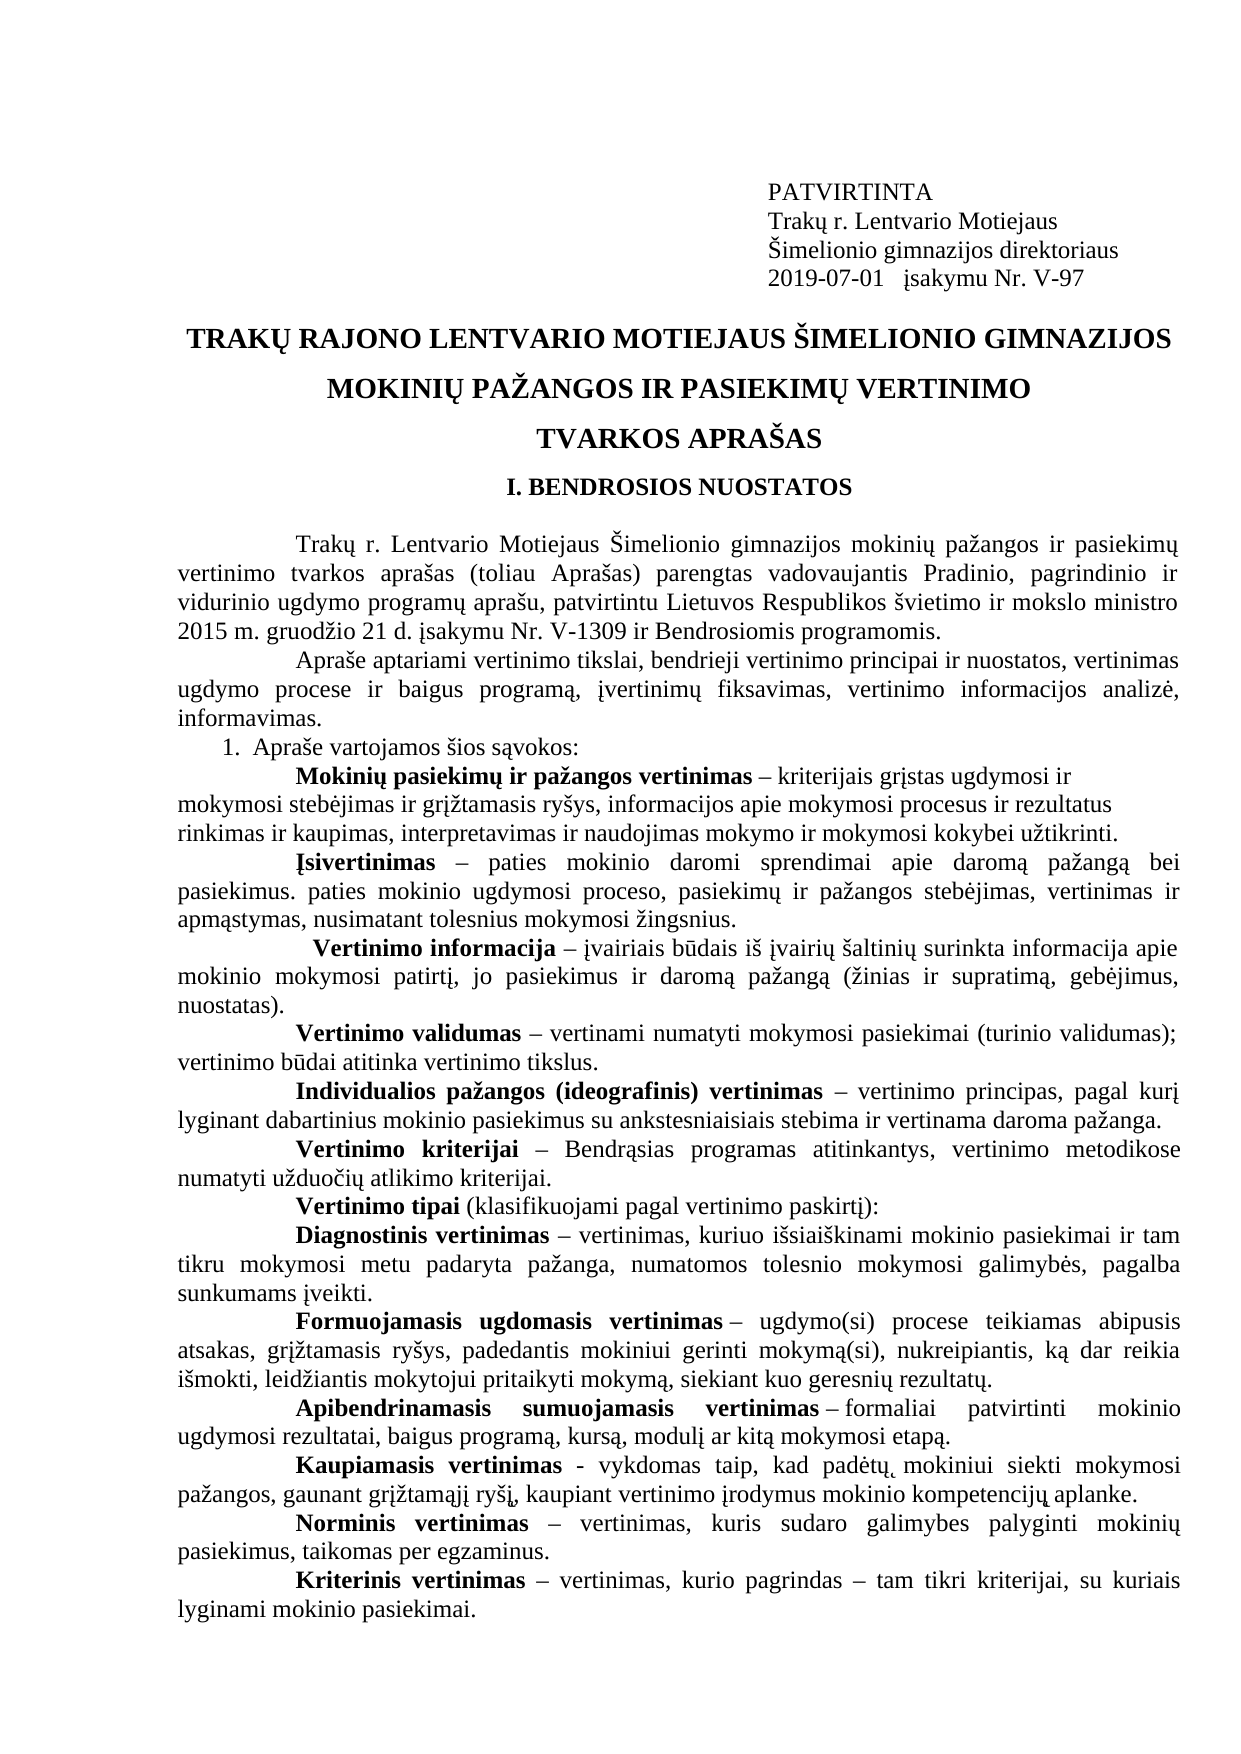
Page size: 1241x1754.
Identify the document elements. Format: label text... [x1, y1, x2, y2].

text Diagnostinis vertinimas – vertinimas, kuriuo išsiaiškinami mokinio pasiekimai ir tam tikru mokymosi metu padaryta pažanga, numatomos tolesnio mokymosi galimybės, pagalba sunkumams įveikti. [177, 1220, 1181, 1306]
text Norminis vertinimas – vertinimas, kuris sudaro galimybes palyginti mokinių pasiekimus, taikomas per egzaminus. [177, 1508, 1181, 1565]
text Kriterinis vertinimas – vertinimas, kurio pagrindas – tam tikri kriterijai, su kuriais lyginami mokinio pasiekimai. [177, 1565, 1181, 1623]
text 2019-07-01 įsakymu Nr. V-97 [768, 263, 1181, 292]
text I. BENDROSIOS NUOSTATOS [177, 472, 1181, 501]
text Trakų r. Lentvario Motiejaus [768, 206, 1181, 235]
text Šimelionio gimnazijos direktoriaus [768, 235, 1181, 263]
text MOKINIŲ PAŽANGOS IR PASIEKIMŲ VERTINIMO [177, 371, 1181, 405]
text TVARKOS APRAŠAS [177, 422, 1181, 455]
list Apraše vartojamos šios sąvokos: [177, 732, 1181, 761]
text Apraše aptariami vertinimo tikslai, bendrieji vertinimo principai ir nuostatos, vertinimas ugdymo procese ir baigus programą, įvertinimų fiksavimas, vertinimo informacijos analizė, informavimas. [177, 645, 1180, 732]
text Apibendrinamasis sumuojamasis vertinimas – formaliai patvirtinti mokinio ugdymosi rezultatai, baigus programą, kursą, modulį ar kitą mokymosi etapą. [177, 1393, 1181, 1450]
text Vertinimo informacija – įvairiais būdais iš įvairių šaltinių surinkta informacija apie mokinio mokymosi patirtį, jo pasiekimus ir daromą pažangą (žinias ir supratimą, gebėjimus, nuostatas). [177, 933, 1179, 1019]
text Trakų r. Lentvario Motiejaus Šimelionio gimnazijos mokinių pažangos ir pasiekimų vertinimo tvarkos aprašas (toliau Aprašas) parengtas vadovaujantis Pradinio, pagrindinio ir vidurinio ugdymo programų aprašu, patvirtintu Lietuvos Respublikos švietimo ir mokslo ministro 2015 m. gruodžio 21 d. įsakymu Nr. V-1309 ir Bendrosiomis programomis. [177, 529, 1180, 645]
text TRAKŲ RAJONO LENTVARIO MOTIEJAUS ŠIMELIONIO GIMNAZIJOS [177, 321, 1181, 354]
text Formuojamasis ugdomasis vertinimas – ugdymo(si) procese teikiamas abipusis atsakas, grįžtamasis ryšys, padedantis mokiniui gerinti mokymą(si), nukreipiantis, ką dar reikia išmokti, leidžiantis mokytojui pritaikyti mokymą, siekiant kuo geresnių rezultatų. [177, 1306, 1181, 1393]
text Vertinimo validumas – vertinami numatyti mokymosi pasiekimai (turinio validumas); vertinimo būdai atitinka vertinimo tikslus. [177, 1019, 1177, 1076]
text Vertinimo tipai (klasifikuojami pagal vertinimo paskirtį): [177, 1191, 1181, 1220]
text Mokinių pasiekimų ir pažangos vertinimas – kriterijais grįstas ugdymosi ir mokymosi stebėjimas ir grįžtamasis ryšys, informacijos apie mokymosi procesus ir rezultatus rinkimas ir kaupimas, interpretavimas ir naudojimas mokymo ir mokymosi kokybei užtikrinti. [177, 761, 1181, 847]
text Individualios pažangos (ideografinis) vertinimas – vertinimo principas, pagal kurį lyginant dabartinius mokinio pasiekimus su ankstesniaisiais stebima ir vertinama daroma pažanga. [177, 1076, 1180, 1134]
text Kaupiamasis vertinimas - vykdomas taip, kad padėtų̨ mokiniui siekti mokymosi pažangos, gaunant grįžtamąjį ryšį̨, kaupiant vertinimo įrodymus mokinio kompetencijų̨ aplanke. [177, 1450, 1181, 1508]
text Vertinimo kriterijai – Bendrąsias programas atitinkantys, vertinimo metodikose numatyti užduočių atlikimo kriterijai. [177, 1134, 1181, 1191]
text PATVIRTINTA [768, 177, 1181, 206]
text Įsivertinimas – paties mokinio daromi sprendimai apie daromą pažangą bei pasiekimus. paties mokinio ugdymosi proceso, pasiekimų ir pažangos stebėjimas, vertinimas ir apmąstymas, nusimatant tolesnius mokymosi žingsnius. [177, 847, 1181, 933]
